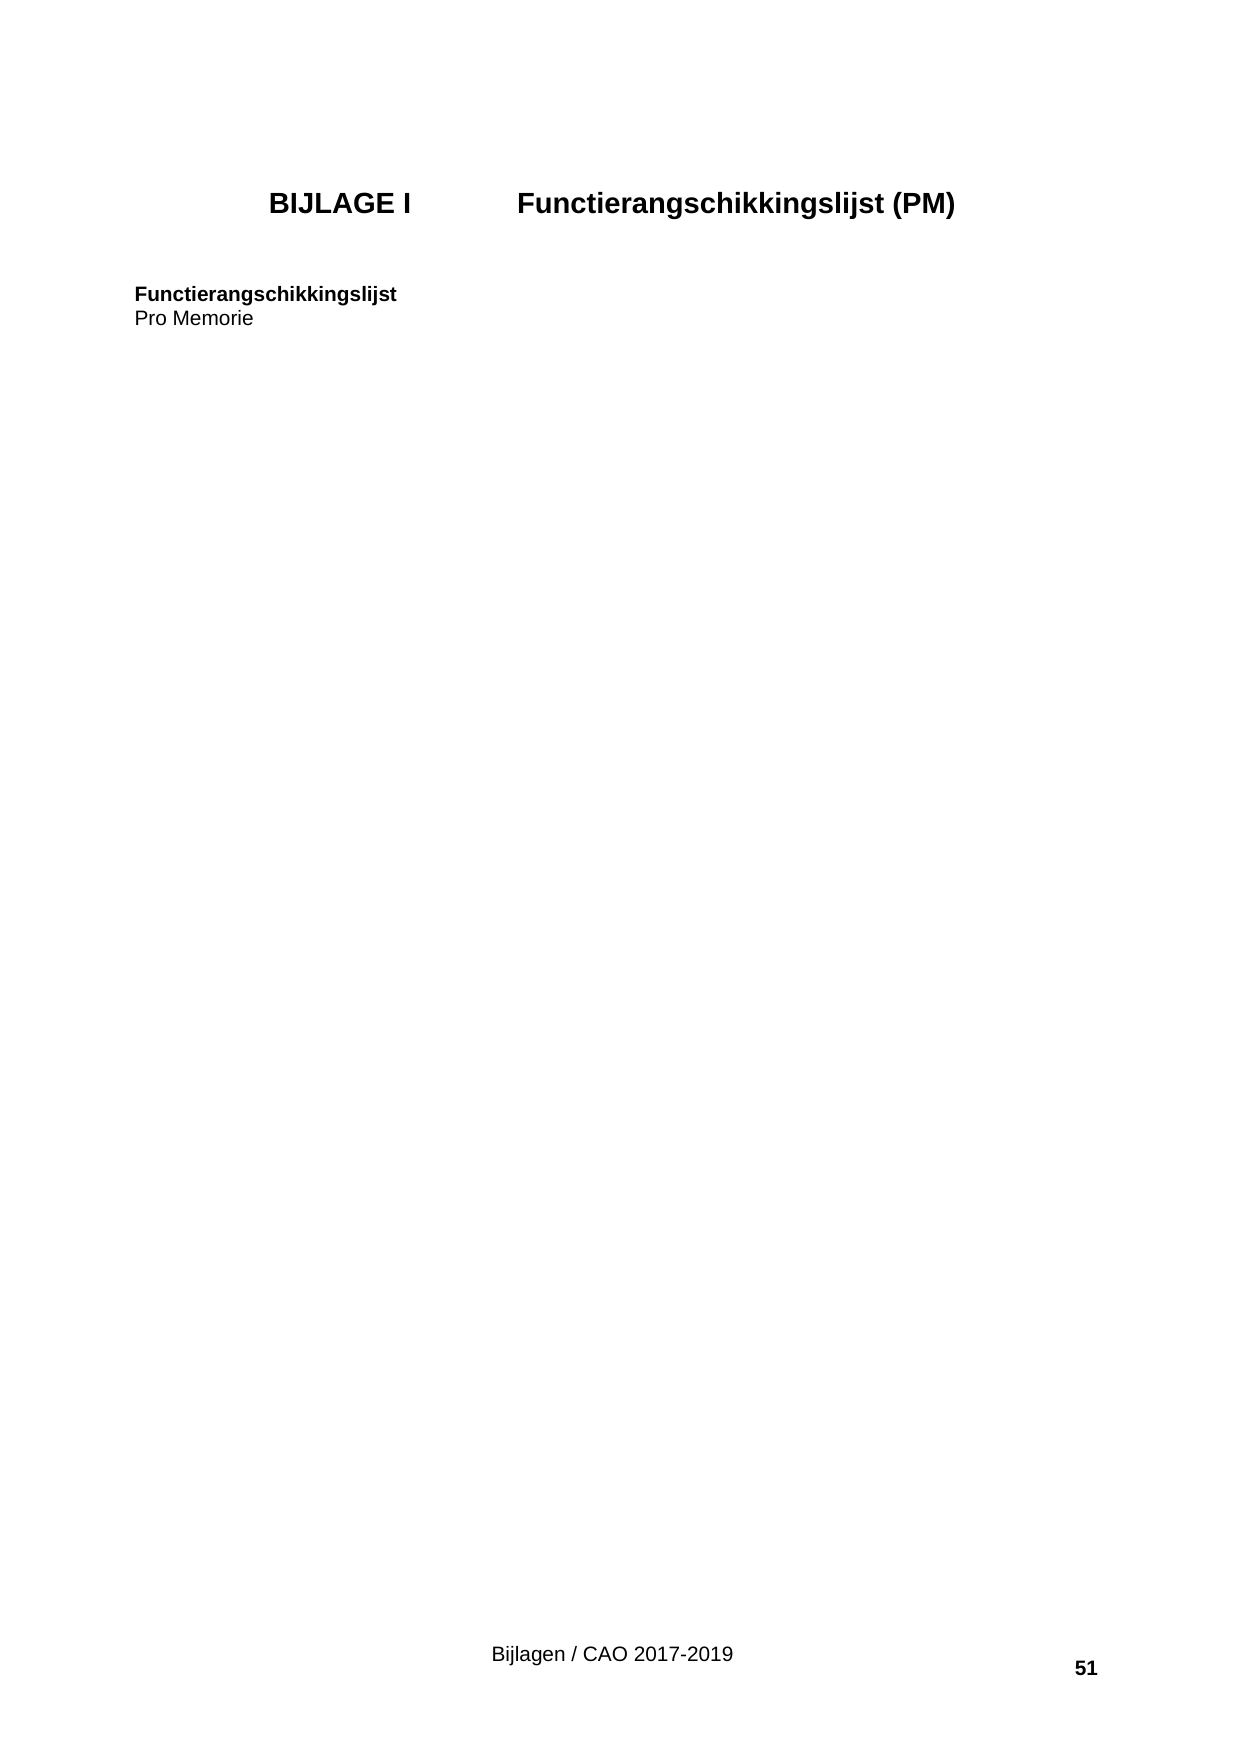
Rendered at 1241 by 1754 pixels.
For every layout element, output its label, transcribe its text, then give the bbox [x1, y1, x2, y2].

subtitle BIJLAGE I Functierangschikkingslijst (PM) [134, 186, 1090, 220]
text Functierangschikkingslijst [134, 281, 1090, 305]
text Pro Memorie [134, 305, 1090, 329]
